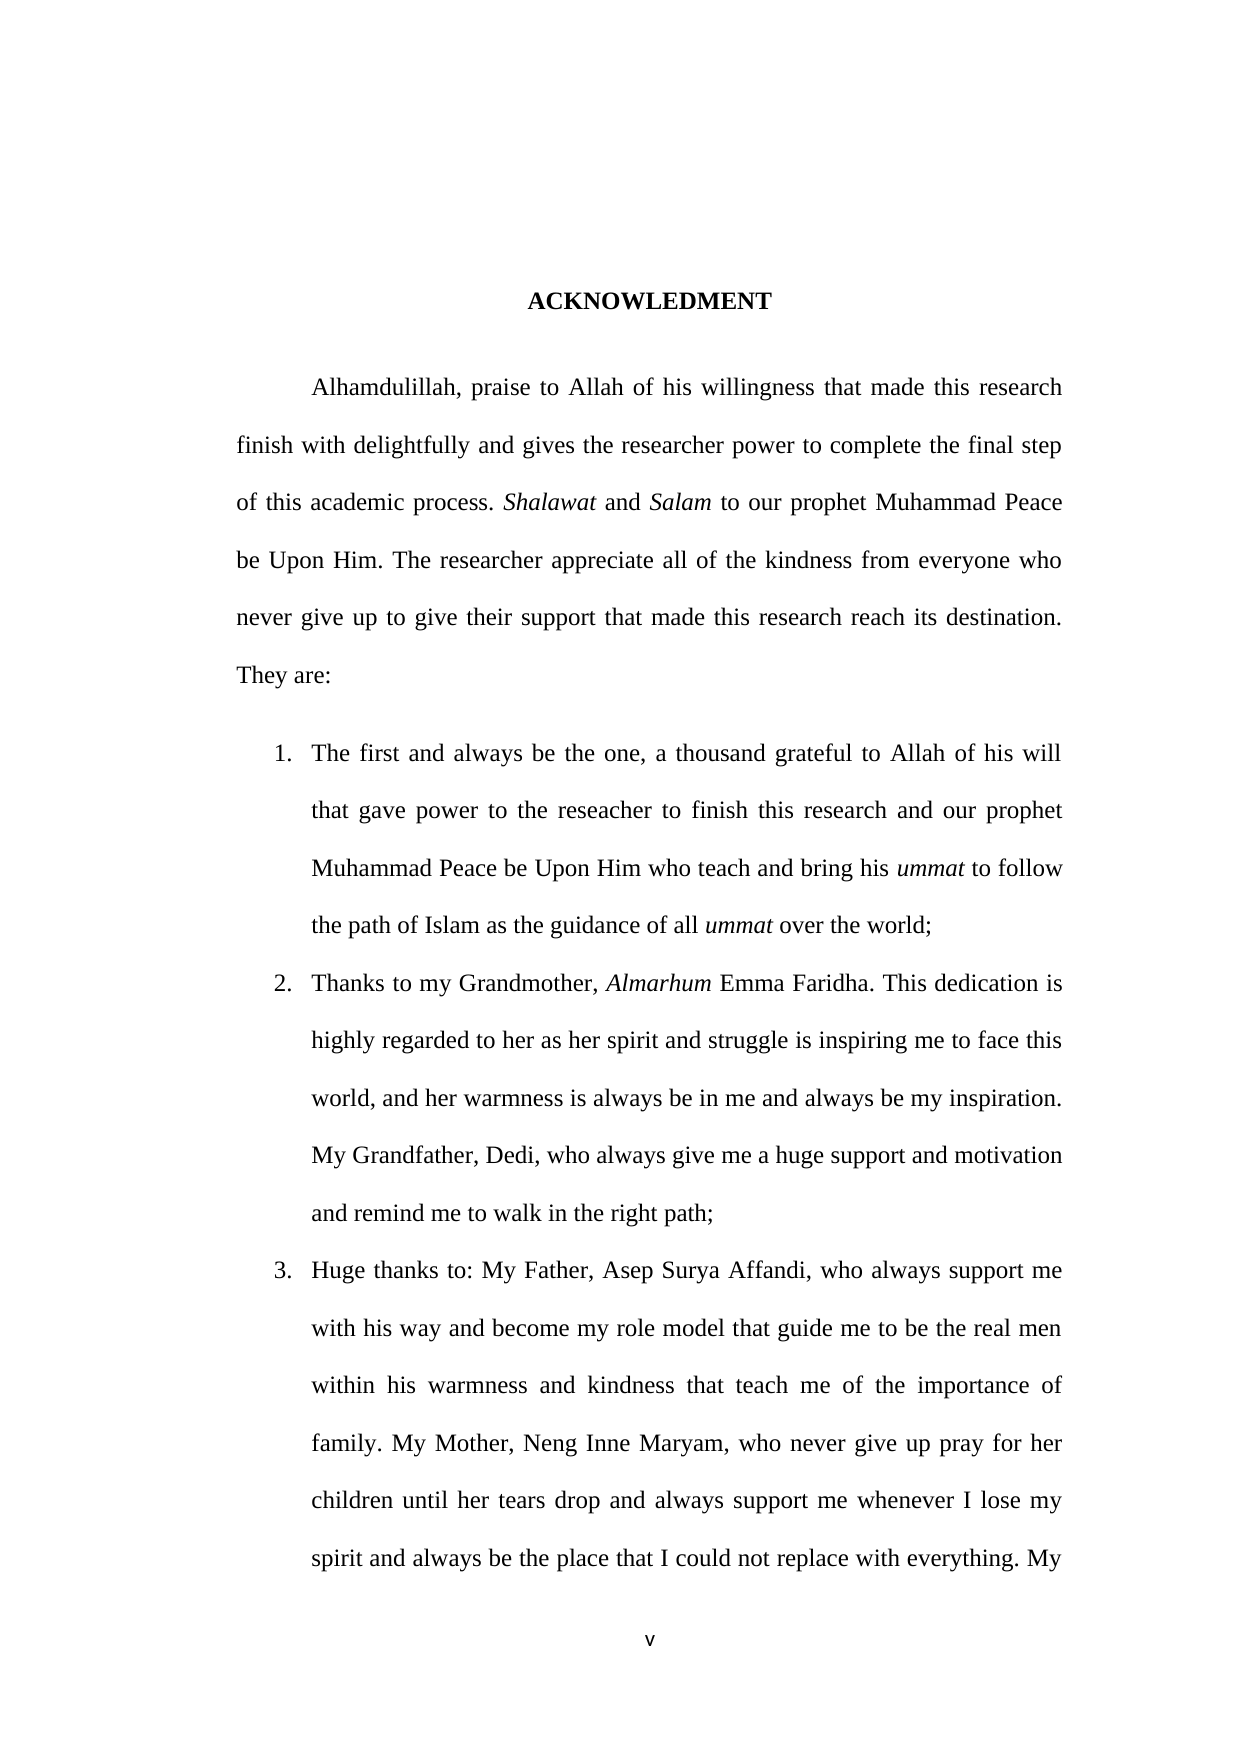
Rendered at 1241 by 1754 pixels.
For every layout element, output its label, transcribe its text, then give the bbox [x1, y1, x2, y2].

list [274, 1256, 1063, 1572]
subtitle ACKNOWLEDMENT [236, 286, 1063, 315]
list Thanks to my Grandmother, Almarhum Emma Faridha. This dedication is highly regarded to her as her spirit and struggle is inspiring me to face this world, and her warmness is always be in me and always be my inspiration. My Grandfather, Dedi, who always give me a huge support and motivation and remind me to walk in the right path; [274, 968, 1063, 1227]
text Alhamdulillah, praise to Allah of his willingness that made this research finish with delightfully and gives the researcher power to complete the final step of this academic process. Shalawat and Salam to our prophet Muhammad Peace be Upon Him. The researcher appreciate all of the kindness from everyone who never give up to give their support that made this research reach its destination. They are: [236, 372, 1063, 688]
list The first and always be the one, a thousand grateful to Allah of his will that gave power to the reseacher to finish this research and our prophet Muhammad Peace be Upon Him who teach and bring his ummat to follow the path of Islam as the guidance of all ummat over the world; [274, 738, 1063, 939]
